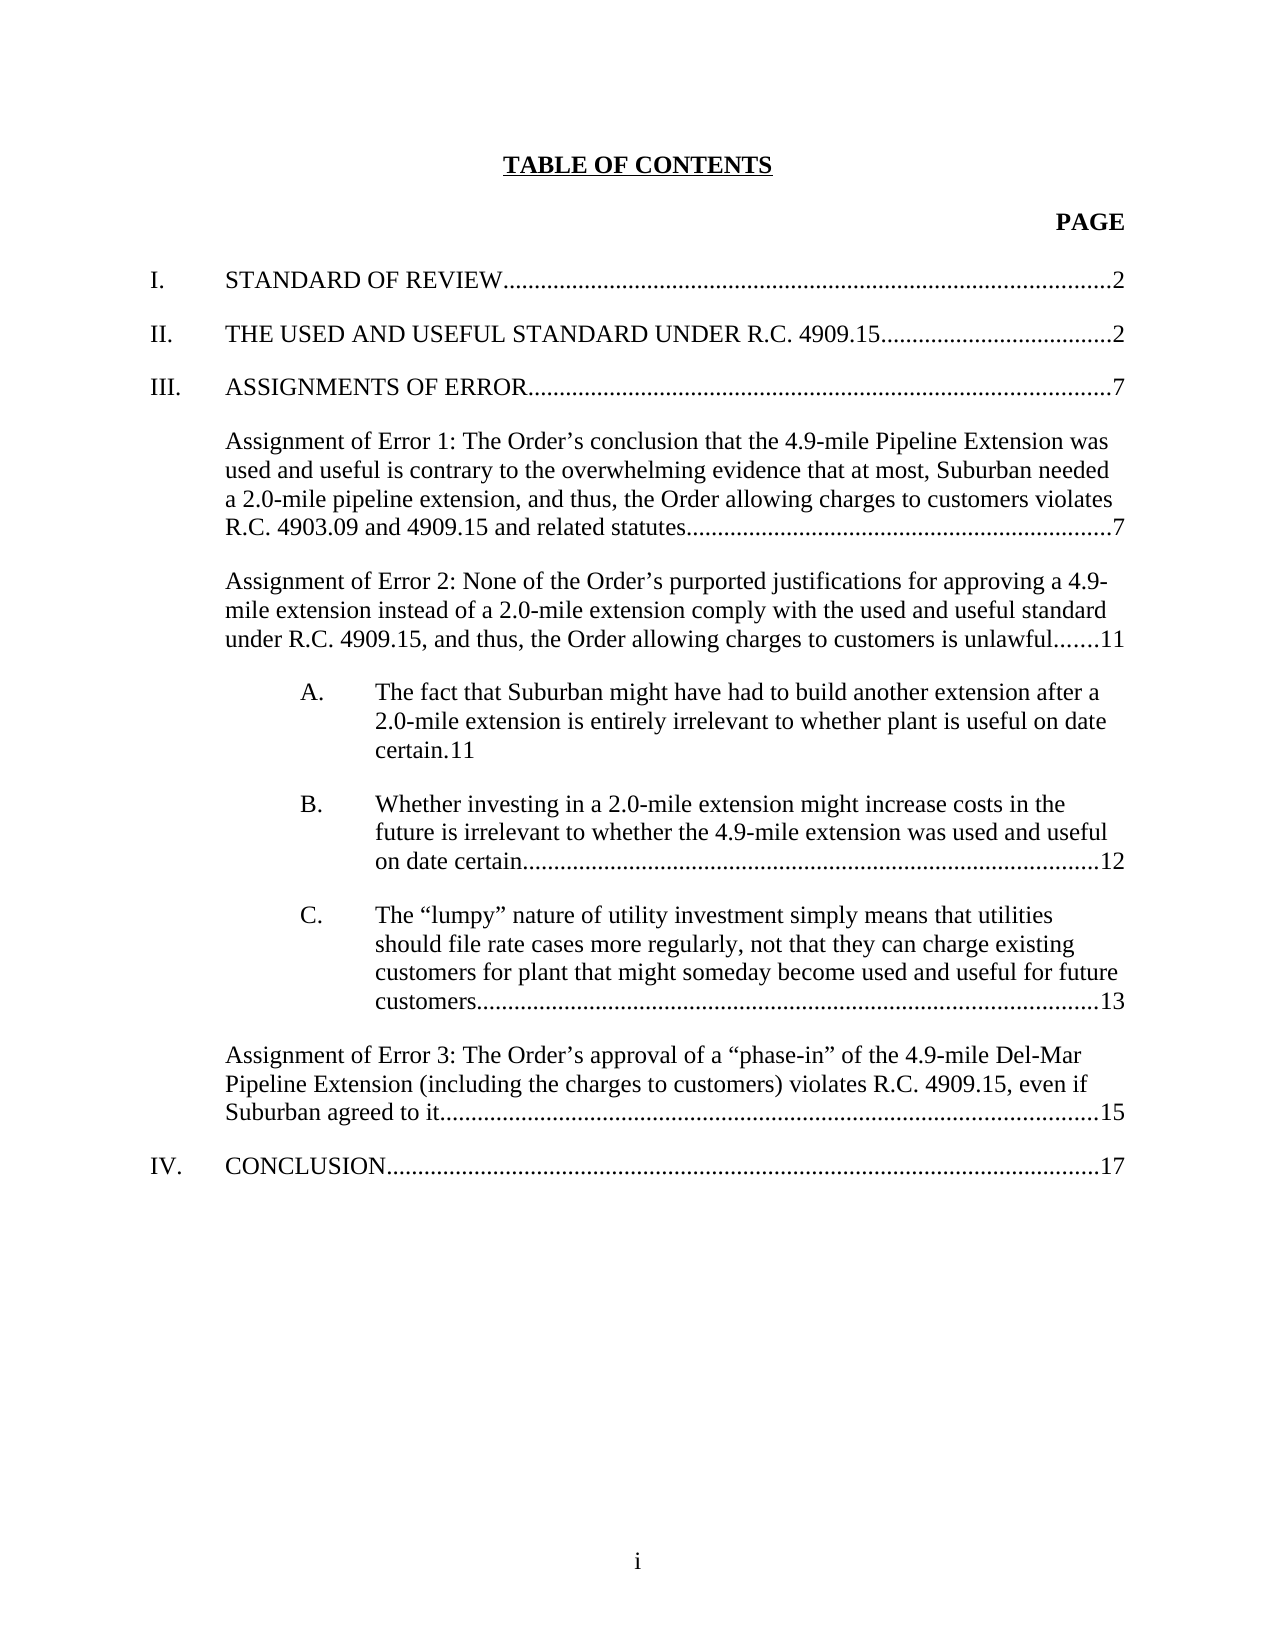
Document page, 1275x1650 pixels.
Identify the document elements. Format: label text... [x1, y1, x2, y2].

text IV. CONCLUSION 17 [150, 1151, 1125, 1180]
text C. The “lumpy” nature of utility investment simply means that utilities should file rate cases more regularly, not that they can charge existing customers for plant that might someday become used and useful for future customers. 13 [300, 900, 1125, 1015]
text II. THE USED AND USEFUL STANDARD UNDER R.C. 4909.15 2 [150, 319, 1125, 347]
text Assignment of Error 2: None of the Order’s purported justifications for approving a 4.9-mile extension instead of a 2.0-mile extension comply with the used and useful standard under R.C. 4909.15, and thus, the Order allowing charges to customers is unlawful. 11 [225, 566, 1125, 652]
text I. STANDARD OF REVIEW 2 [150, 265, 1125, 294]
text III. ASSIGNMENTS OF ERROR 7 [150, 372, 1125, 401]
text TABLE OF CONTENTS [150, 150, 1125, 179]
text A. The fact that Suburban might have had to build another extension after a 2.0-mile extension is entirely irrelevant to whether plant is useful on date certain. 11 [300, 677, 1125, 764]
text Assignment of Error 1: The Order’s conclusion that the 4.9-mile Pipeline Extension was used and useful is contrary to the overwhelming evidence that at most, Suburban needed a 2.0-mile pipeline extension, and thus, the Order allowing charges to customers violates R.C. 4903.09 and 4909.15 and related statutes. 7 [225, 426, 1125, 541]
text PAGE [150, 207, 1125, 236]
text Assignment of Error 3: The Order’s approval of a “phase-in” of the 4.9-mile Del-Mar Pipeline Extension (including the charges to customers) violates R.C. 4909.15, even if Suburban agreed to it. 15 [225, 1040, 1125, 1126]
text B. Whether investing in a 2.0-mile extension might increase costs in the future is irrelevant to whether the 4.9-mile extension was used and useful on date certain. 12 [300, 789, 1125, 875]
